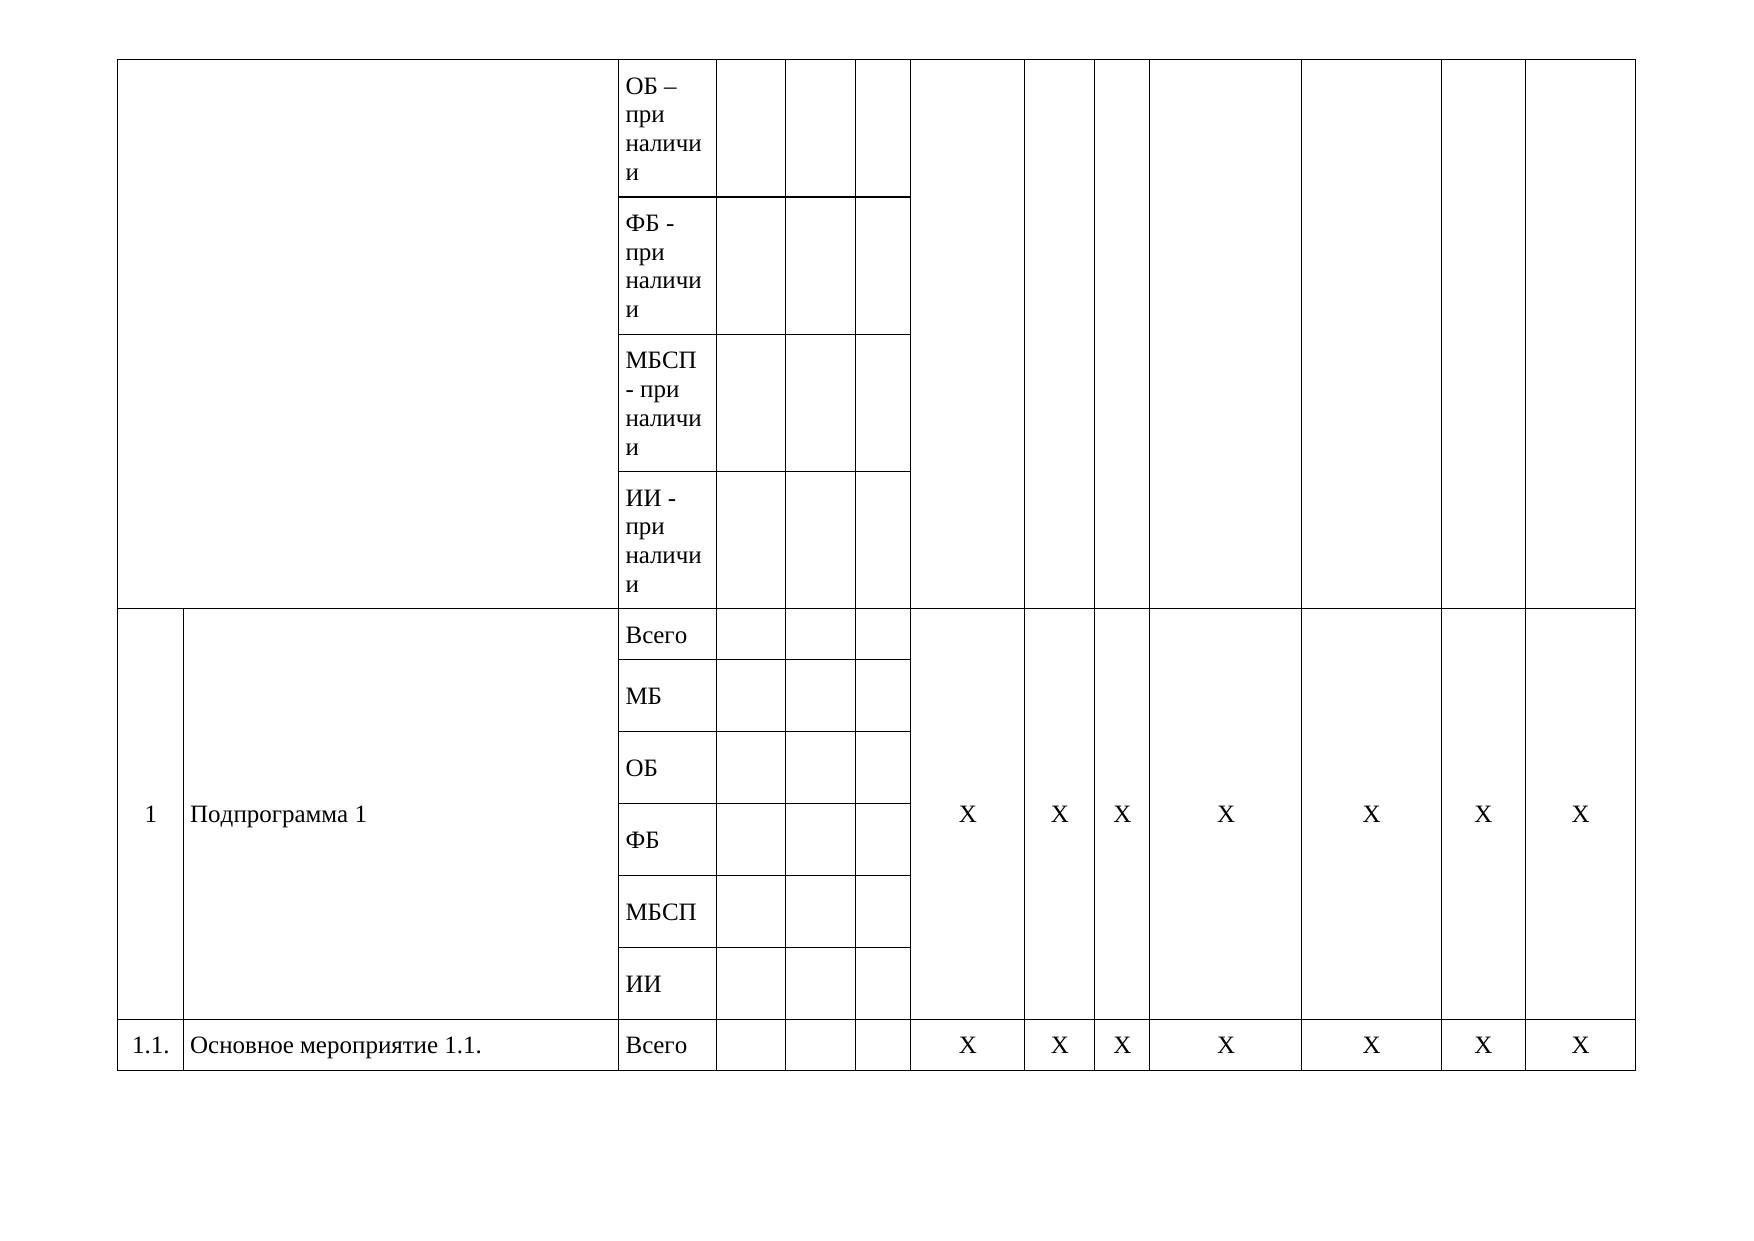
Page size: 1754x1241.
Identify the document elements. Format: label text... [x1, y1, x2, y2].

table_cell [717, 609, 785, 659]
table_cell [856, 198, 910, 334]
table_cell [717, 60, 785, 196]
table_cell [786, 1020, 855, 1070]
table_cell 1 [118, 609, 183, 1019]
table_cell [786, 609, 855, 659]
table_cell Х [1302, 1020, 1441, 1070]
table_cell Х [1526, 1020, 1635, 1070]
table_cell ИИ - при наличии [619, 472, 716, 608]
table_cell [856, 732, 910, 803]
table_cell Х [1442, 1020, 1525, 1070]
table_cell ИИ [619, 948, 716, 1019]
table_cell ФБ [619, 804, 716, 875]
table_cell [717, 198, 785, 334]
table_cell [717, 732, 785, 803]
table_cell Х [911, 1020, 1024, 1070]
table_cell ОБ [619, 732, 716, 803]
table_cell [786, 876, 855, 947]
table_cell X [1442, 609, 1525, 1019]
table_cell X [1526, 609, 1635, 1019]
table_cell X [1025, 609, 1094, 1019]
table_cell X [1302, 609, 1441, 1019]
table_cell [856, 948, 910, 1019]
table_cell X [1150, 609, 1301, 1019]
table_cell Х [1150, 1020, 1301, 1070]
table_cell МБСП [619, 876, 716, 947]
table_cell Х [1025, 1020, 1094, 1070]
table_cell [717, 876, 785, 947]
table_cell [717, 804, 785, 875]
table_cell 1.1. [118, 1020, 183, 1070]
table_cell Всего [619, 1020, 716, 1070]
table_cell [786, 198, 855, 334]
table_cell ОБ – при наличии [619, 60, 716, 196]
table_cell [856, 472, 910, 608]
table_cell [856, 1020, 910, 1070]
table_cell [184, 1020, 618, 1070]
table_cell МБ [619, 660, 716, 731]
table_cell [786, 472, 855, 608]
table_cell [786, 804, 855, 875]
table_cell [717, 660, 785, 731]
table_cell Всего [619, 609, 716, 659]
table_cell [717, 1020, 785, 1070]
table_cell МБСП - при наличии [619, 335, 716, 471]
table_cell X [1095, 609, 1149, 1019]
table_cell Х [1095, 1020, 1149, 1070]
table_cell [786, 660, 855, 731]
table_cell [856, 335, 910, 471]
table_cell X [911, 609, 1024, 1019]
table_cell [856, 804, 910, 875]
table_cell [856, 660, 910, 731]
table_cell [856, 60, 910, 196]
table_cell [786, 732, 855, 803]
table_cell [786, 335, 855, 471]
table_cell [856, 876, 910, 947]
table_cell [786, 60, 855, 196]
table_cell [717, 472, 785, 608]
table_cell ФБ - при наличии [619, 198, 716, 334]
table_cell [717, 335, 785, 471]
table_cell [856, 609, 910, 659]
table_cell [717, 948, 785, 1019]
table_cell Подпрограмма 1 [184, 609, 618, 1019]
table_cell [786, 948, 855, 1019]
